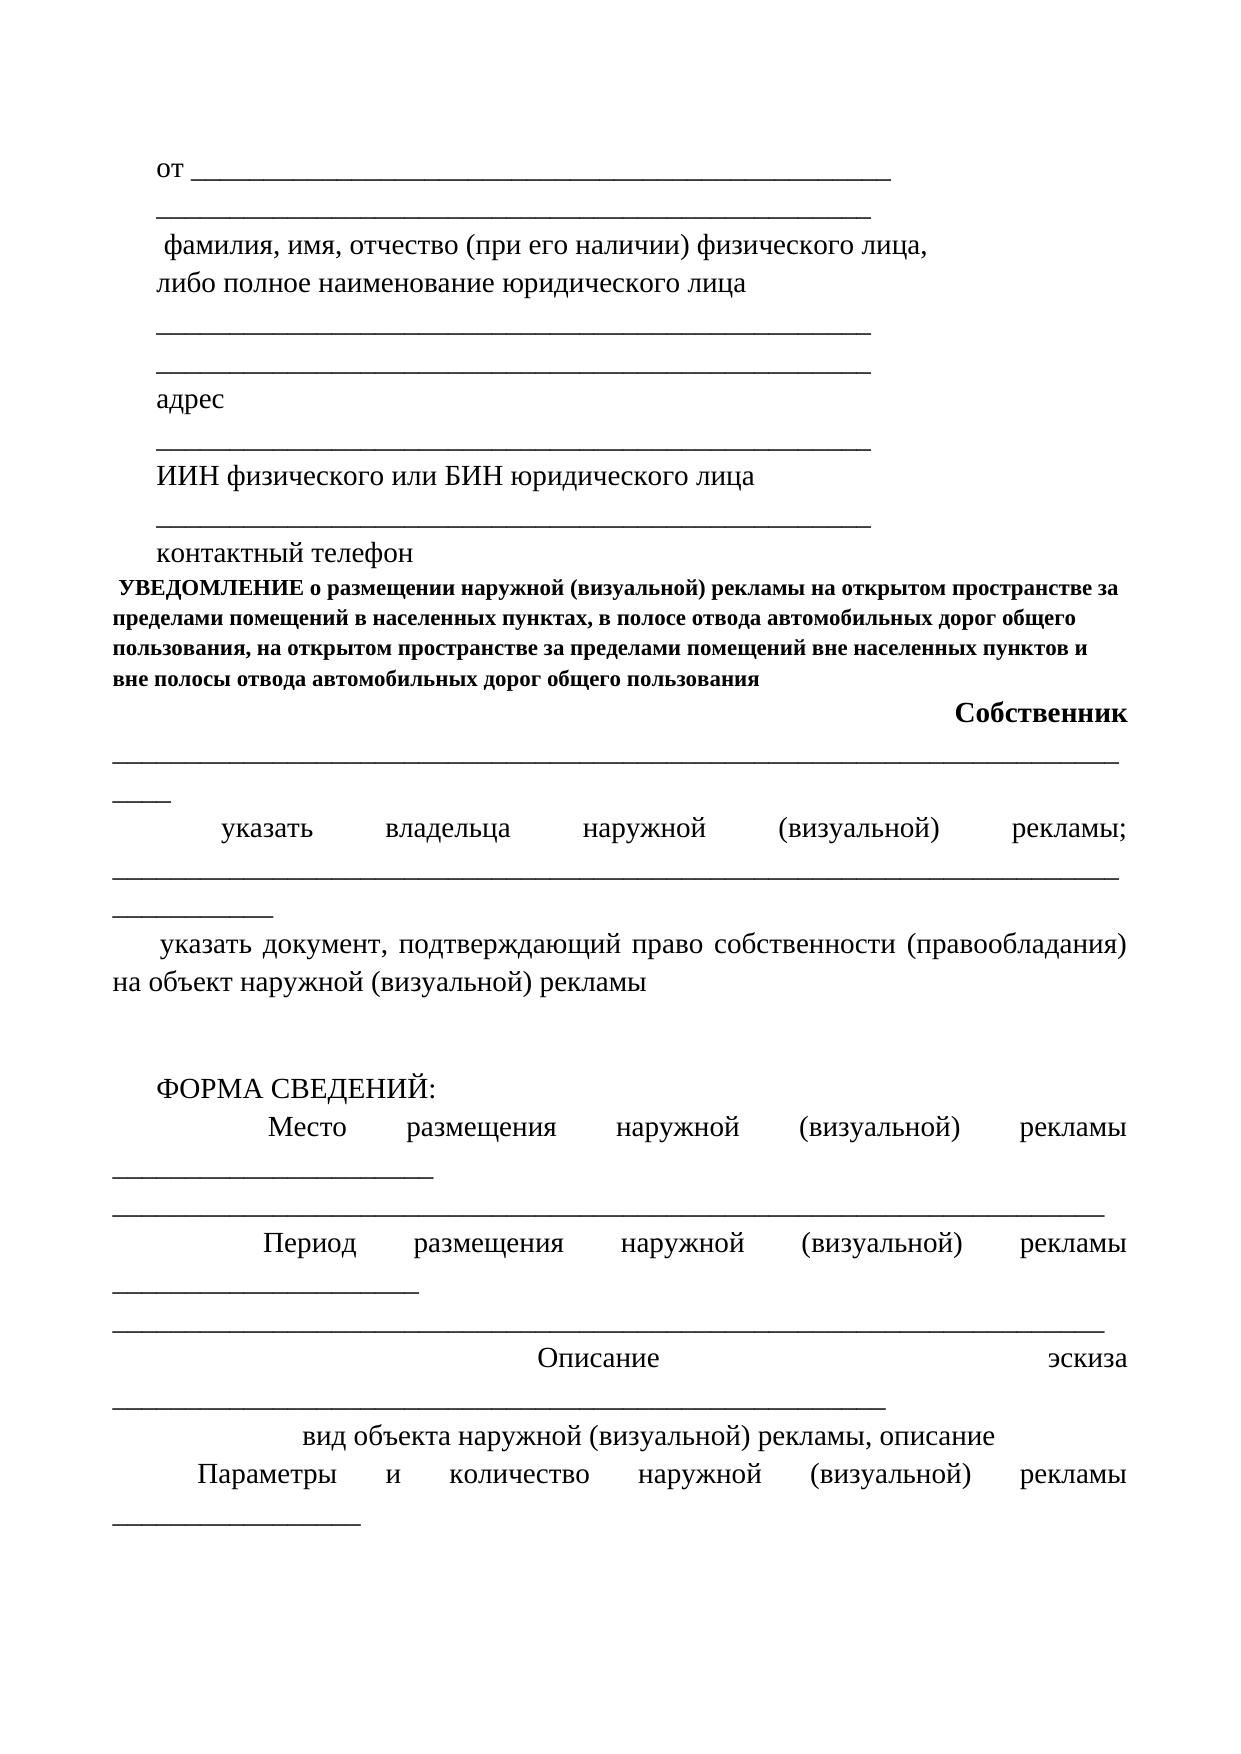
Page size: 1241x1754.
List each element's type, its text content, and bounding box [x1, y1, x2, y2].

text Собственник _________________________________________________________________________ [112, 695, 1128, 805]
text Место размещения наружной (визуальной) рекламы ______________________ ____________________________________________________________________ [112, 1109, 1128, 1220]
text адрес [112, 381, 1128, 415]
text от ________________________________________________ [112, 150, 1128, 183]
text УВЕДОМЛЕНИЕ о размещении наружной (визуальной) рекламы на открытом пространстве за пределами помещений в населенных пунктах, в полосе отвода автомобильных дорог общего пользования, на открытом пространстве за пределами помещений вне населенных пунктов и вне полосы отвода автомобильных дорог общего пользования [112, 574, 1128, 691]
text либо полное наименование юридического лица [112, 266, 1128, 299]
text ИИН физического или БИН юридического лица [112, 458, 1128, 492]
text Период размещения наружной (визуальной) рекламы _____________________ ____________________________________________________________________ [112, 1225, 1128, 1336]
text _________________________________________________ [112, 343, 1128, 376]
text указать владельца наружной (визуальной) рекламы; ________________________________________________________________________________ [112, 810, 1128, 921]
text _________________________________________________ [112, 420, 1128, 453]
text _________________________________________________ [112, 188, 1128, 222]
text контактный телефон [112, 535, 1128, 569]
text Параметры и количество наружной (визуальной) рекламы _________________ [112, 1456, 1128, 1528]
text ФОРМА СВЕДЕНИЙ: [112, 1071, 1128, 1104]
text _________________________________________________ [112, 304, 1128, 338]
text вид объекта наружной (визуальной) рекламы, описание [112, 1418, 1128, 1451]
text указать документ, подтверждающий право собственности (правообладания) на объект наружной (визуальной) рекламы [112, 926, 1128, 998]
text фамилия, имя, отчество (при его наличии) физического лица, [112, 227, 1128, 261]
text _________________________________________________ [112, 497, 1128, 530]
text Описание эскиза _____________________________________________________ [112, 1341, 1128, 1413]
